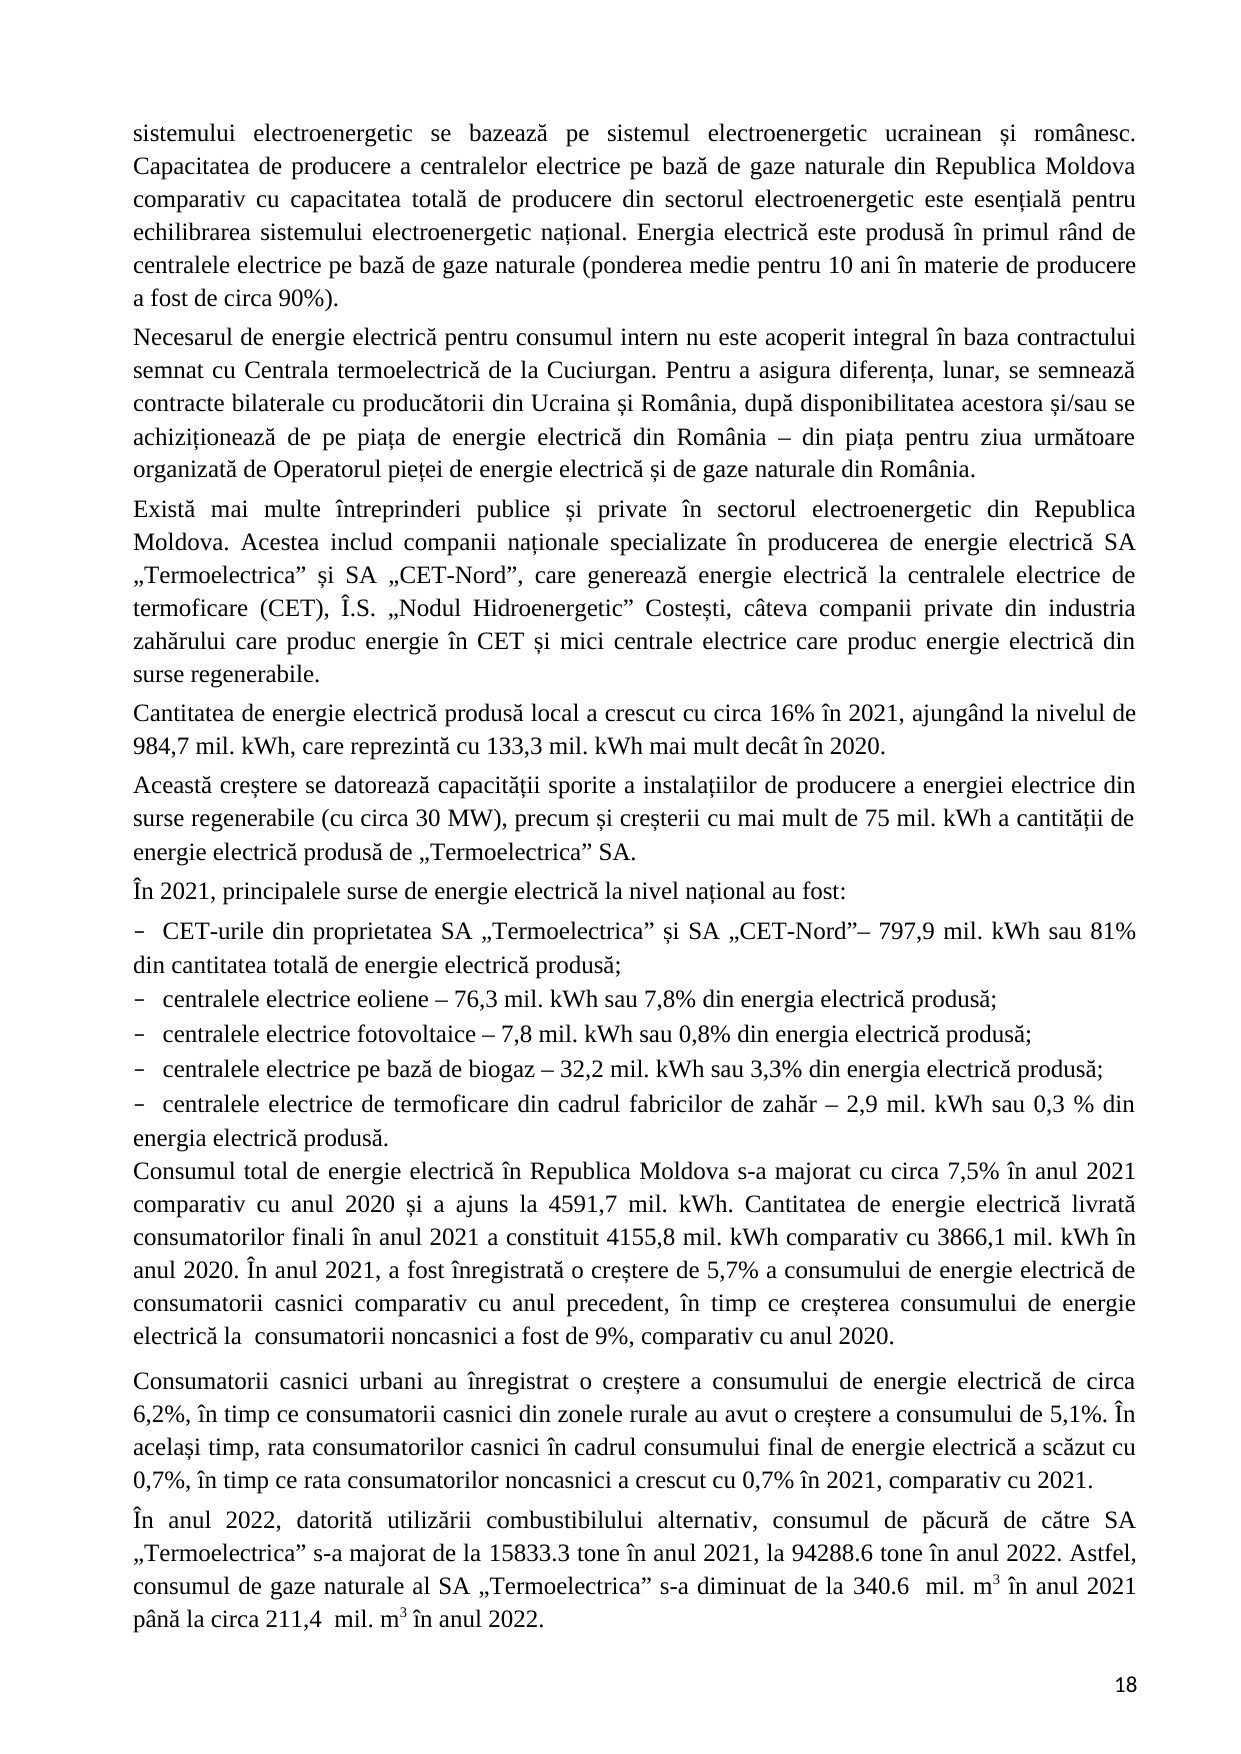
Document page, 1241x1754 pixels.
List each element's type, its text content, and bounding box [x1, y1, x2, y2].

list centralele electrice eoliene – 76,3 mil. kWh sau 7,8% din energia electrică produsă; [133, 983, 1137, 1013]
list centralele electrice de termoficare din cadrul fabricilor de zahăr – 2,9 mil. kWh sau 0,3 % din energia electrică produsă. [133, 1088, 1137, 1151]
text În 2021, principalele surse de energie electrică la nivel național au fost: [133, 876, 1137, 904]
text Necesarul de energie electrică pentru consumul intern nu este acoperit integral în baza contractului semnat cu Centrala termoelectrică de la Cuciurgan. Pentru a asigura diferența, lunar, se semnează contracte bilaterale cu producătorii din Ucraina și România, după disponibilitatea acestora și/sau se achiziționează de pe piața de energie electrică din România – din piața pentru ziua următoare organizată de Operatorul pieței de energie electrică și de gaze naturale din România. [133, 322, 1137, 483]
list CET-urile din proprietatea SA „Termoelectrica” și SA „CET-Nord”– 797,9 mil. kWh sau 81% din cantitatea totală de energie electrică produsă; [133, 915, 1137, 979]
list centralele electrice fotovoltaice – 7,8 mil. kWh sau 0,8% din energia electrică produsă; [133, 1018, 1137, 1048]
text Cantitatea de energie electrică produsă local a crescut cu circa 16% în 2021, ajungând la nivelul de 984,7 mil. kWh, care reprezintă cu 133,3 mil. kWh mai mult decât în 2020. [133, 698, 1137, 760]
text Consumul total de energie electrică în Republica Moldova s-a majorat cu circa 7,5% în anul 2021 comparativ cu anul 2020 și a ajuns la 4591,7 mil. kWh. Cantitatea de energie electrică livrată consumatorilor finali în anul 2021 a constituit 4155,8 mil. kWh comparativ cu 3866,1 mil. kWh în anul 2020. În anul 2021, a fost înregistrată o creștere de 5,7% a consumului de energie electrică de consumatorii casnici comparativ cu anul precedent, în timp ce creșterea consumului de energie electrică la consumatorii noncasnici a fost de 9%, comparativ cu anul 2020. [133, 1156, 1137, 1349]
text Există mai multe întreprinderi publice și private în sectorul electroenergetic din Republica Moldova. Acestea includ companii naționale specializate în producerea de energie electrică SA „Termoelectrica” și SA „CET-Nord”, care generează energie electrică la centralele electrice de termoficare (CET), Î.S. „Nodul Hidroenergetic” Costești, câteva companii private din industria zahărului care produc energie în CET și mici centrale electrice care produc energie electrică din surse regenerabile. [133, 494, 1137, 688]
list centralele electrice pe bază de biogaz – 32,2 mil. kWh sau 3,3% din energia electrică produsă; [133, 1053, 1137, 1083]
text Consumatorii casnici urbani au înregistrat o creștere a consumului de energie electrică de circa 6,2%, în timp ce consumatorii casnici din zonele rurale au avut o creștere a consumului de 5,1%. În același timp, rata consumatorilor casnici în cadrul consumului final de energie electrică a scăzut cu 0,7%, în timp ce rata consumatorilor noncasnici a crescut cu 0,7% în 2021, comparativ cu 2021. [133, 1366, 1137, 1494]
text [133, 118, 1137, 312]
text Această creștere se datorează capacității sporite a instalațiilor de producere a energiei electrice din surse regenerabile (cu circa 30 MW), precum și creșterii cu mai mult de 75 mil. kWh a cantității de energie electrică produsă de „Termoelectrica” SA. [133, 771, 1137, 865]
text În anul 2022, datorită utilizării combustibilului alternativ, consumul de păcură de către SA „Termoelectrica” s-a majorat de la 15833.3 tone în anul 2021, la 94288.6 tone în anul 2022. Astfel, consumul de gaze naturale al SA „Termoelectrica” s-a diminuat de la 340.6 mil. m3 în anul 2021 până la circa 211,4 mil. m3 în anul 2022. [133, 1505, 1137, 1632]
